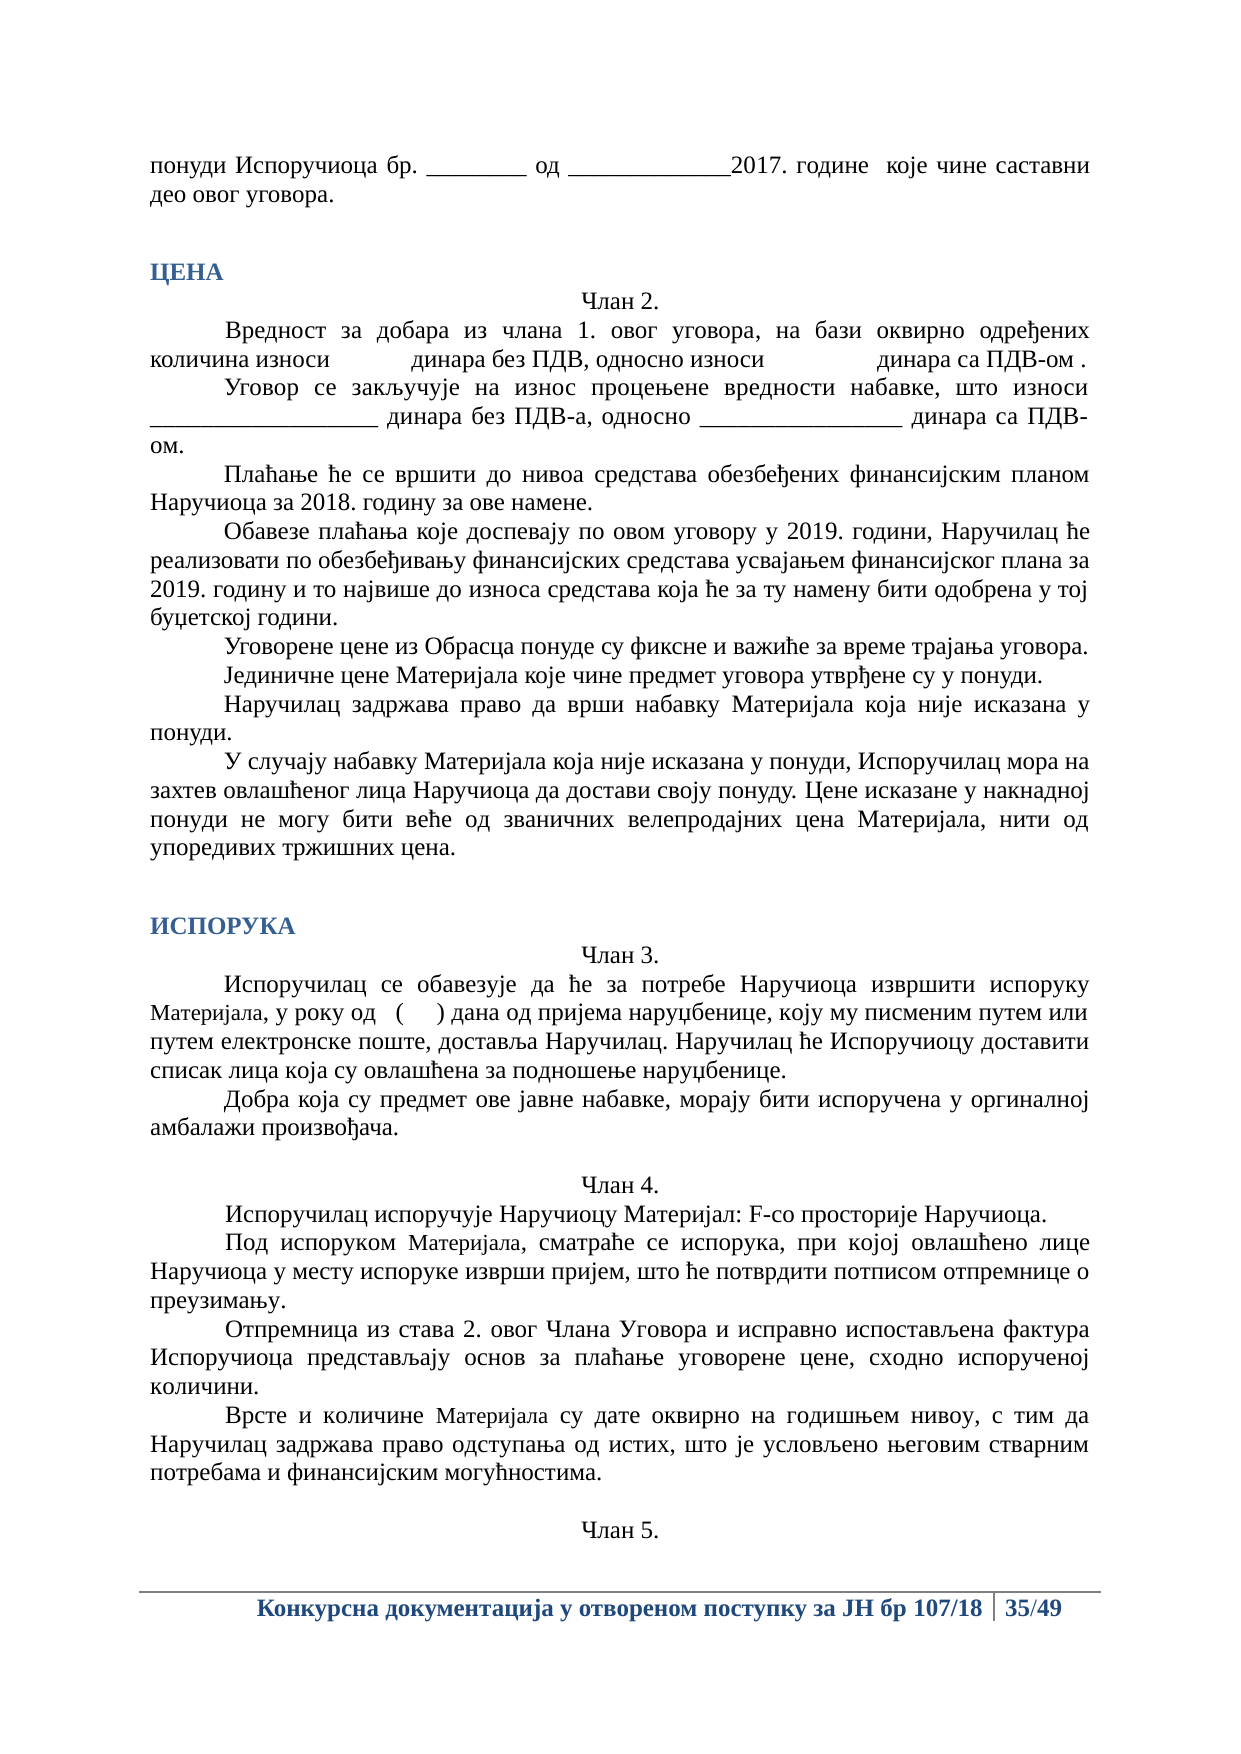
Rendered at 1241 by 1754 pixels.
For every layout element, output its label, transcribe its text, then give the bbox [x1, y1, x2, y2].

text Уговорене цене из Обрасца понуде су фиксне и важиће за време трајања уговора. [150, 631, 1090, 660]
text Плаћање ће се вршити до нивоа средстава обезбеђених финансијским планом Наручиоца за 2018. годину за ове намене. [150, 459, 1090, 516]
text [150, 150, 1090, 207]
text Отпремница из става 2. овог Члана Уговора и исправно испостављена фактура Испоручиоца представљају основ за плаћање уговорене цене, сходно испорученој количини. [150, 1314, 1090, 1400]
text Испоручилац се обавезује да ће за потребе Наручиоца извршити испоруку Материјала, у року од ( ) дана од пријема наруџбенице, коју му писменим путем или путем електронске поште, доставља Наручилац. Наручилац ће Испоручиоцу доставити списак лица која су овлашћена за подношење наруџбенице. [150, 969, 1090, 1084]
text Јединичне цене Материјала које чине предмет уговора утврђене су у понуди. [150, 660, 1090, 689]
text Члан 5. [150, 1515, 1090, 1544]
text У случају набавку Материјала која није исказана у понуди, Испоручилац мора на захтев овлашћеног лица Наручиоца да достави своју понуду. Цене исказане у накнадној понуди не могу бити веће од званичних велепродајних цена Материјала, нити од упоредивих тржишних цена. [150, 746, 1090, 861]
text Члан 2. [150, 286, 1090, 315]
text Уговор се закључује на износ процењене вредности набавке, што износи __________________ динара без ПДВ-а, односно ________________ динара са ПДВ-ом. [150, 372, 1090, 459]
text Добра која су предмет ове јавне набавке, морају бити испоручена у оргиналној амбалажи произвођача. [150, 1084, 1090, 1141]
subtitle ИСПОРУКА [150, 911, 1090, 940]
text Наручилац задржава право да врши набавку Материјала која није исказана у понуди. [150, 689, 1090, 746]
text Под испоруком Материјала, сматраће се испорука, при којој овлашћено лице Наручиоца у месту испоруке изврши пријем, што ће потврдити потписом отпремнице о преузимању. [150, 1227, 1090, 1314]
subtitle ЦЕНА [150, 257, 1090, 286]
text Члан 4. [150, 1170, 1090, 1199]
text Обавезе плаћања које доспевају по овом уговору у 2019. години, Наручилац ће реализовати по обезбеђивању финансијских средстава усвајањем финансијског плана за 2019. годину и то највише до износа средстава која ће за ту намену бити одобрена у тој буџетској години. [150, 516, 1090, 631]
text Испоручилац испоручује Наручиоцу Материјал: F-co просторије Наручиоца. [150, 1199, 1090, 1227]
text Врсте и количине Материјала су дате оквирно на годишњем нивоу, с тим да Наручилац задржава право одступања од истих, што је условљено његовим стварним потребама и финансијским могућностима. [150, 1400, 1090, 1486]
text Члан 3. [150, 940, 1090, 969]
text Вредност за добара из члана 1. овог уговора, на бази оквирно одређених количина износи динара без ПДВ, односно износи динара са ПДВ-ом . [150, 315, 1090, 372]
